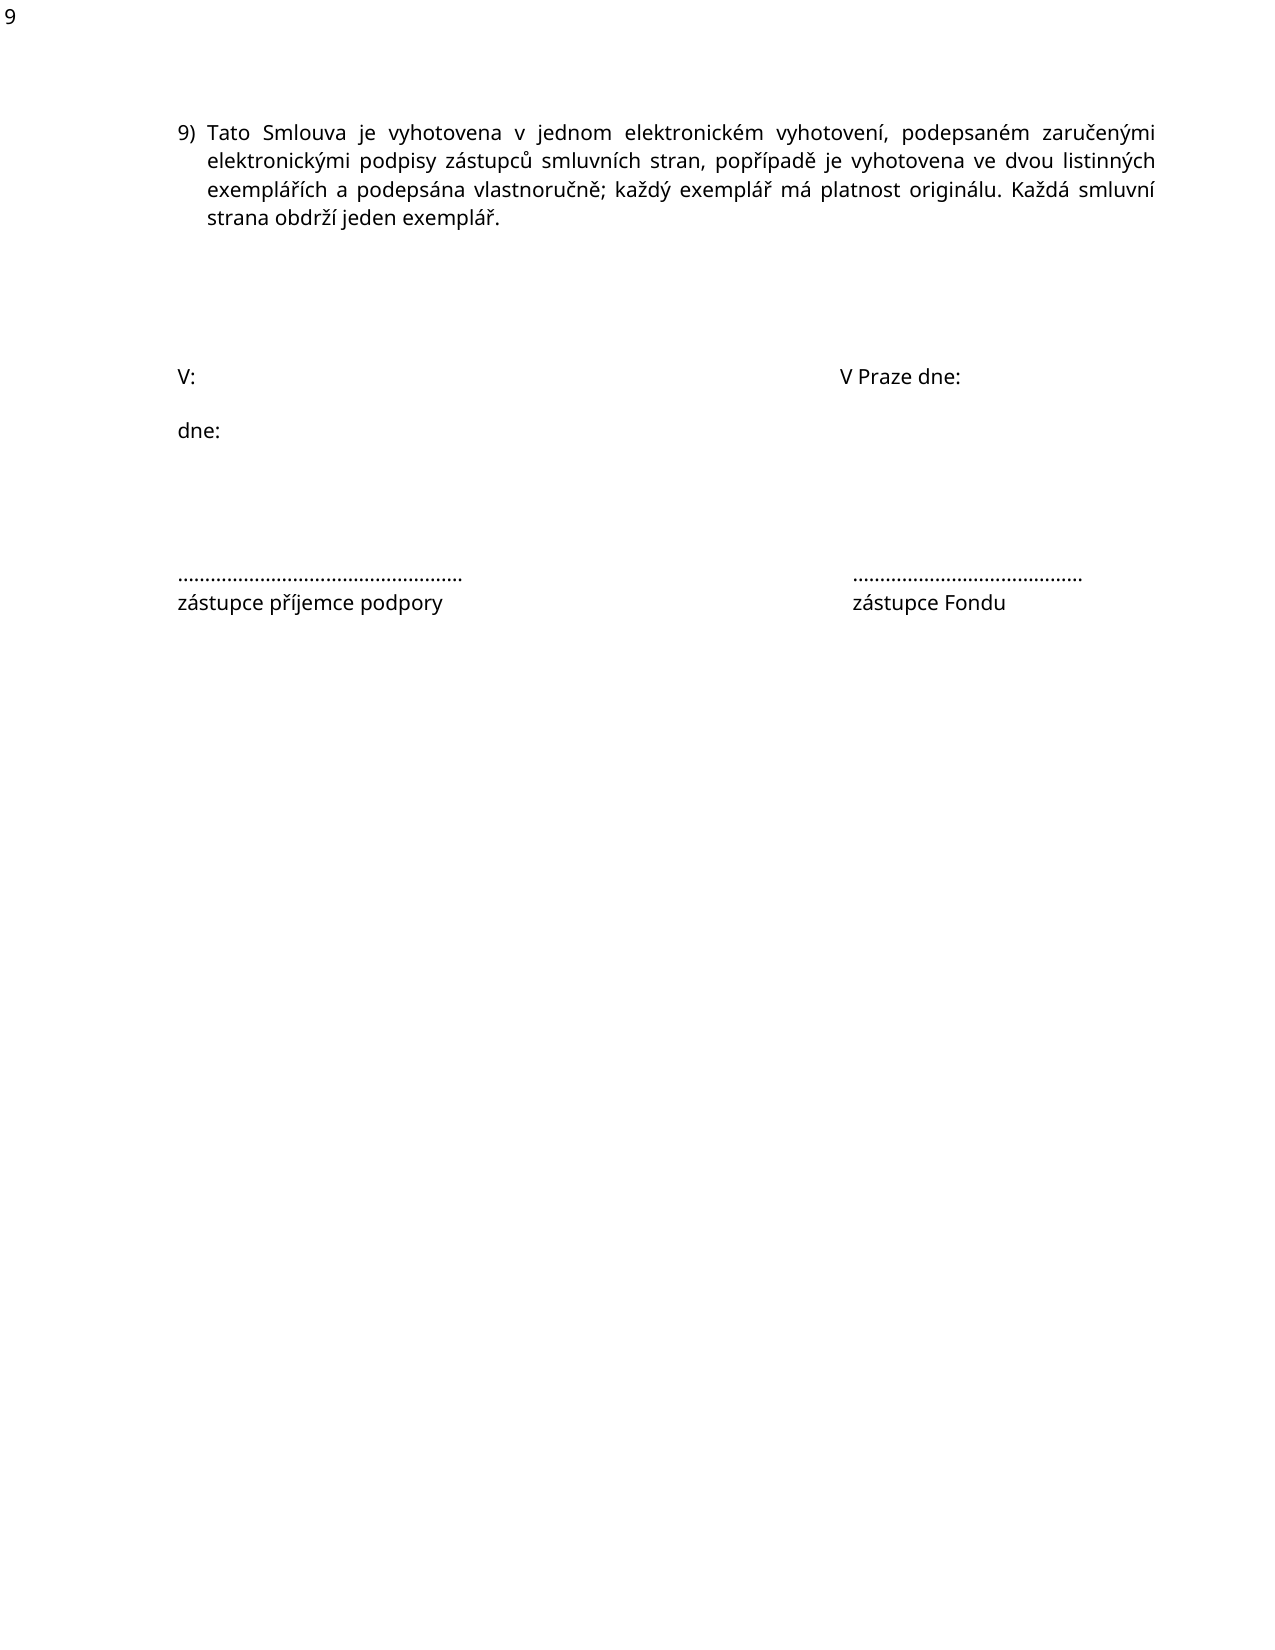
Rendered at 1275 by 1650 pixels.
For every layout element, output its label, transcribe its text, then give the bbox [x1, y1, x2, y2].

text zástupce příjemce podpory zástupce Fondu [177, 588, 1169, 616]
text dne: [177, 416, 1169, 444]
text V: V Praze dne: [177, 362, 1169, 391]
list Tato Smlouva je vyhotovena v jednom elektronickém vyhotovení, podepsaném zaručenými elektronickými podpisy zástupců smluvních stran, popřípadě je vyhotovena ve dvou listinných exemplářích a podepsána vlastnoručně; každý exemplář má platnost originálu. Každá smluvní strana obdrží jeden exemplář. [177, 118, 1157, 232]
text ……………………………………………. …………………………………… [177, 559, 1169, 588]
